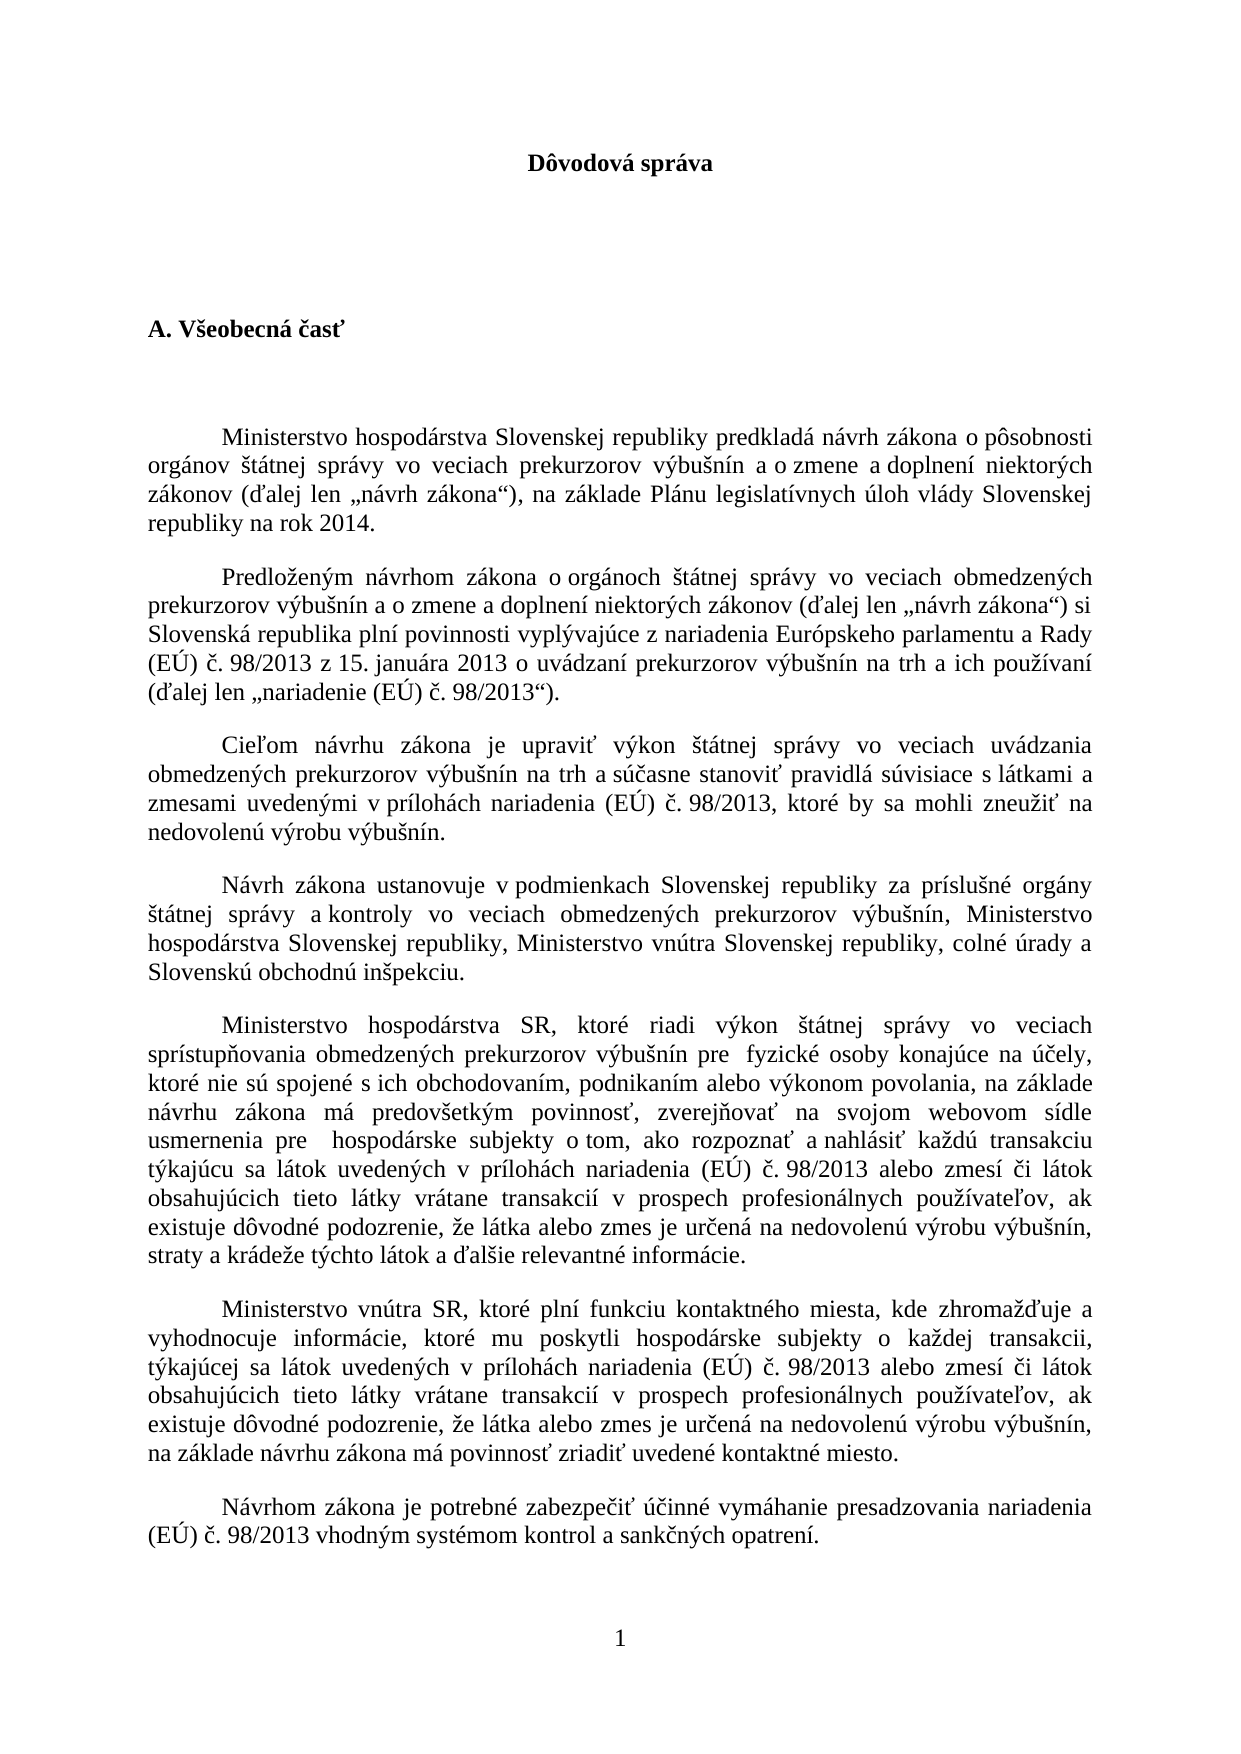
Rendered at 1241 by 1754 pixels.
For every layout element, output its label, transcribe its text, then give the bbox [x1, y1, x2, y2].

text Návrh zákona ustanovuje v podmienkach Slovenskej republiky za príslušné orgány štátnej správy a kontroly vo veciach obmedzených prekurzorov výbušnín, Ministerstvo hospodárstva Slovenskej republiky, Ministerstvo vnútra Slovenskej republiky, colné úrady a Slovenskú obchodnú inšpekciu. [148, 870, 1093, 985]
text Ministerstvo vnútra SR, ktoré plní funkciu kontaktného miesta, kde zhromažďuje a vyhodnocuje informácie, ktoré mu poskytli hospodárske subjekty o každej transakcii, týkajúcej sa látok uvedených v prílohách nariadenia (EÚ) č. 98/2013 alebo zmesí či látok obsahujúcich tieto látky vrátane transakcií v prospech profesionálnych používateľov, ak existuje dôvodné podozrenie, že látka alebo zmes je určená na nedovolenú výrobu výbušnín, na základe návrhu zákona má povinnosť zriadiť uvedené kontaktné miesto. [148, 1294, 1093, 1467]
text Ministerstvo hospodárstva Slovenskej republiky predkladá návrh zákona o pôsobnosti orgánov štátnej správy vo veciach prekurzorov výbušnín a o zmene a doplnení niektorých zákonov (ďalej len „návrh zákona“), na základe Plánu legislatívnych úloh vlády Slovenskej republiky na rok 2014. [148, 422, 1093, 537]
text Cieľom návrhu zákona je upraviť výkon štátnej správy vo veciach uvádzania obmedzených prekurzorov výbušnín na trh a súčasne stanoviť pravidlá súvisiace s látkami a zmesami uvedenými v prílohách nariadenia (EÚ) č. 98/2013, ktoré by sa mohli zneužiť na nedovolenú výrobu výbušnín. [148, 730, 1093, 845]
text Ministerstvo hospodárstva SR, ktoré riadi výkon štátnej správy vo veciach sprístupňovania obmedzených prekurzorov výbušnín pre fyzické osoby konajúce na účely, ktoré nie sú spojené s ich obchodovaním, podnikaním alebo výkonom povolania, na základe návrhu zákona má predovšetkým povinnosť, zverejňovať na svojom webovom sídle usmernenia pre hospodárske subjekty o tom, ako rozpoznať a nahlásiť každú transakciu týkajúcu sa látok uvedených v prílohách nariadenia (EÚ) č. 98/2013 alebo zmesí či látok obsahujúcich tieto látky vrátane transakcií v prospech profesionálnych používateľov, ak existuje dôvodné podozrenie, že látka alebo zmes je určená na nedovolenú výrobu výbušnín, straty a krádeže týchto látok a ďalšie relevantné informácie. [148, 1010, 1093, 1269]
text Dôvodová správa [148, 148, 1093, 176]
text A. Všeobecná časť [148, 314, 1093, 343]
text Návrhom zákona je potrebné zabezpečiť účinné vymáhanie presadzovania nariadenia (EÚ) č. 98/2013 vhodným systémom kontrol a sankčných opatrení. [148, 1492, 1093, 1549]
text Predloženým návrhom zákona o orgánoch štátnej správy vo veciach obmedzených prekurzorov výbušnín a o zmene a doplnení niektorých zákonov (ďalej len „návrh zákona“) si Slovenská republika plní povinnosti vyplývajúce z nariadenia Európskeho parlamentu a Rady (EÚ) č. 98/2013 z 15. januára 2013 o uvádzaní prekurzorov výbušnín na trh a ich používaní (ďalej len „nariadenie (EÚ) č. 98/2013“). [148, 562, 1093, 705]
